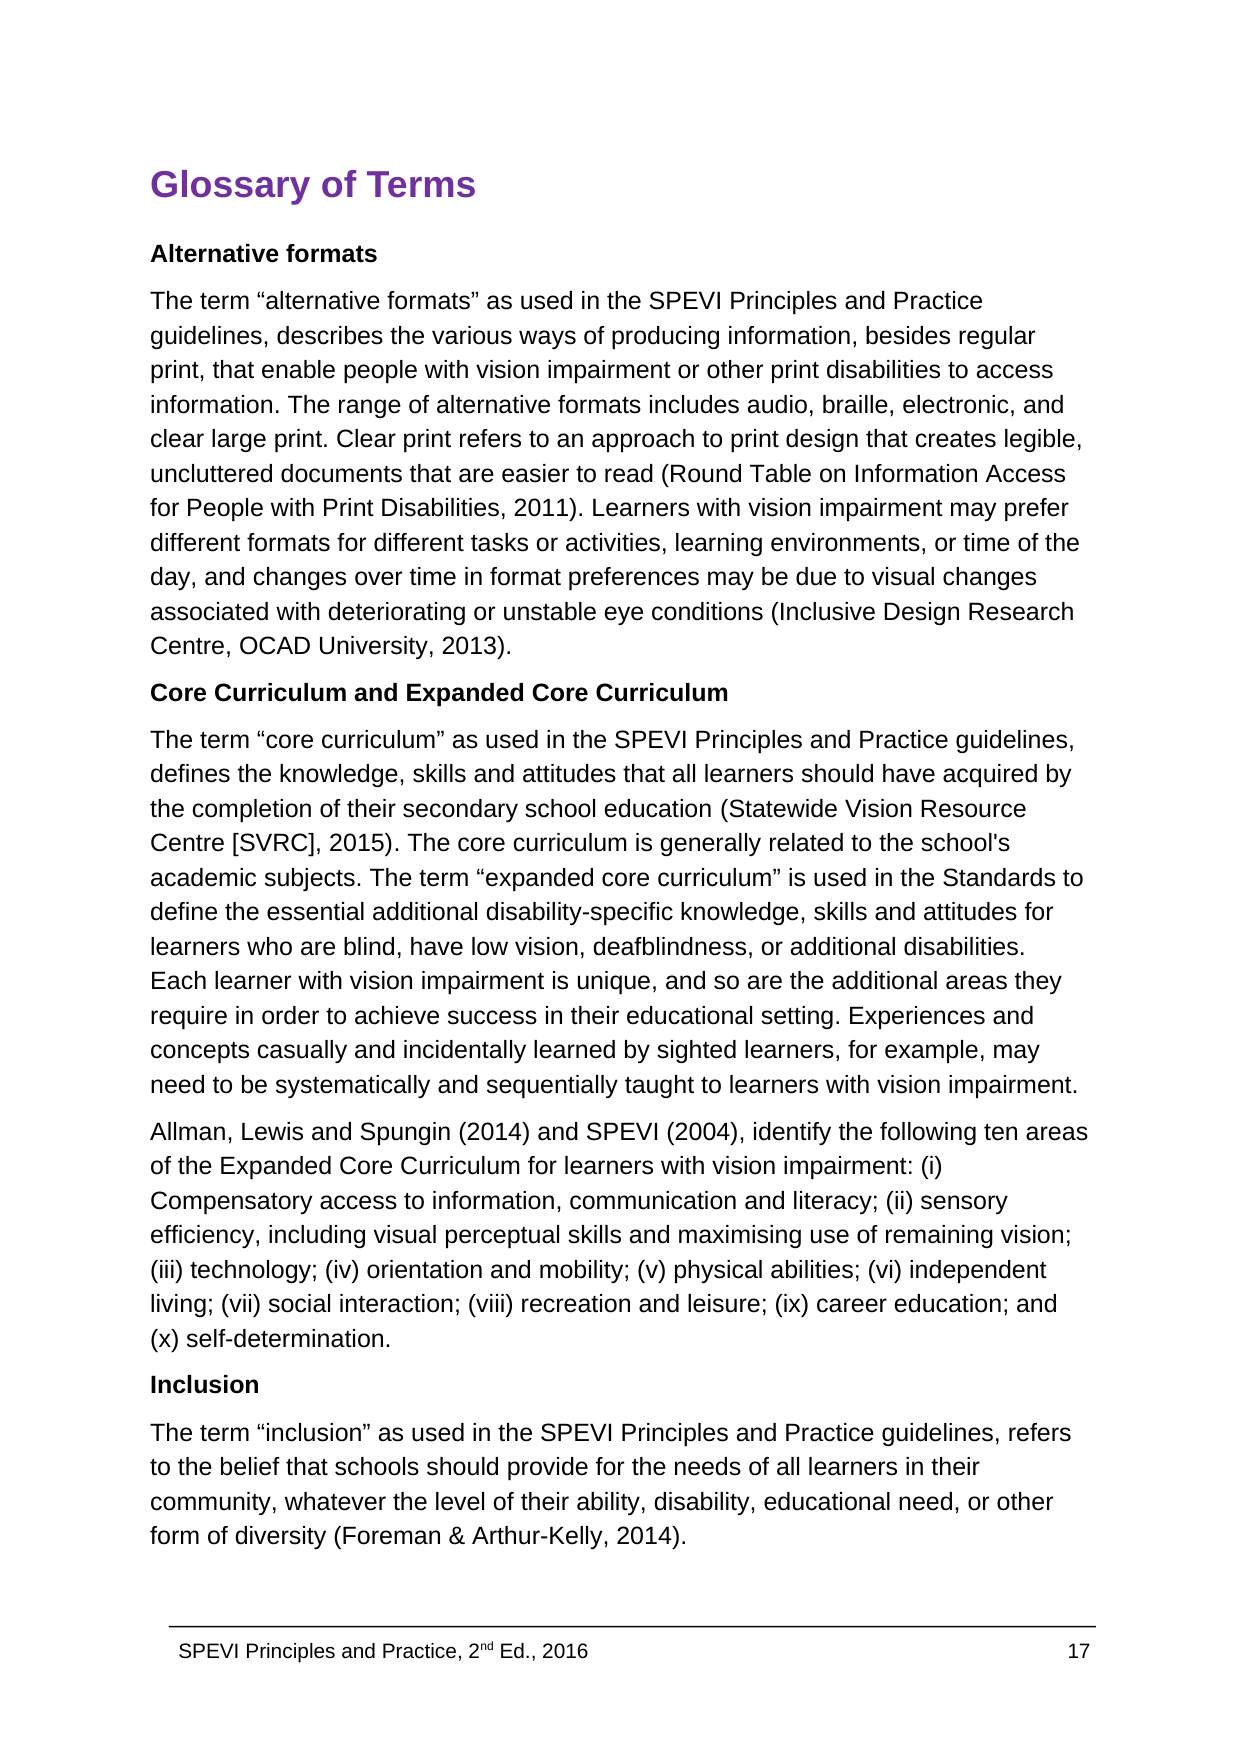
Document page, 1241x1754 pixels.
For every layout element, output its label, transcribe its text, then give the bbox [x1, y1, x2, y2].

text Inclusion [150, 1371, 1090, 1399]
text The term “inclusion” as used in the SPEVI Principles and Practice guidelines, refers to the belief that schools should provide for the needs of all learners in their community, whatever the level of their ability, disability, educational need, or other form of diversity (Foreman & Arthur-Kelly, 2014). [150, 1417, 1090, 1550]
text Alternative formats [150, 239, 1090, 268]
text Allman, Lewis and Spungin (2014) and SPEVI (2004), identify the following ten areas of the Expanded Core Curriculum for learners with vision impairment: (i) Compensatory access to information, communication and literacy; (ii) sensory efficiency, including visual perceptual skills and maximising use of remaining vision; (iii) technology; (iv) orientation and mobility; (v) physical abilities; (vi) independent living; (vii) social interaction; (viii) recreation and leisure; (ix) career education; and (x) self-determination. [150, 1117, 1090, 1352]
text The term “core curriculum” as used in the SPEVI Principles and Practice guidelines, defines the knowledge, skills and attitudes that all learners should have acquired by the completion of their secondary school education (Statewide Vision Resource Centre [SVRC], 2015). The core curriculum is generally related to the school's academic subjects. The term “expanded core curriculum” is used in the Standards to define the essential additional disability-specific knowledge, skills and attitudes for learners who are blind, have low vision, deafblindness, or additional disabilities. Each learner with vision impairment is unique, and so are the additional areas they require in order to achieve success in their educational setting. Experiences and concepts casually and incidentally learned by sighted learners, for example, may need to be systematically and sequentially taught to learners with vision impairment. [150, 725, 1090, 1098]
text The term “alternative formats” as used in the SPEVI Principles and Practice guidelines, describes the various ways of producing information, besides regular print, that enable people with vision impairment or other print disabilities to access information. The range of alternative formats includes audio, braille, electronic, and clear large print. Clear print refers to an approach to print design that creates legible, uncluttered documents that are easier to read (Round Table on Information Access for People with Print Disabilities, 2011). Learners with vision impairment may prefer different formats for different tasks or activities, learning environments, or time of the day, and changes over time in format preferences may be due to visual changes associated with deteriorating or unstable eye conditions (Inclusive Design Research Centre, OCAD University, 2013). [150, 286, 1090, 660]
subtitle Glossary of Terms [150, 162, 1090, 206]
text Core Curriculum and Expanded Core Curriculum [150, 678, 1090, 707]
